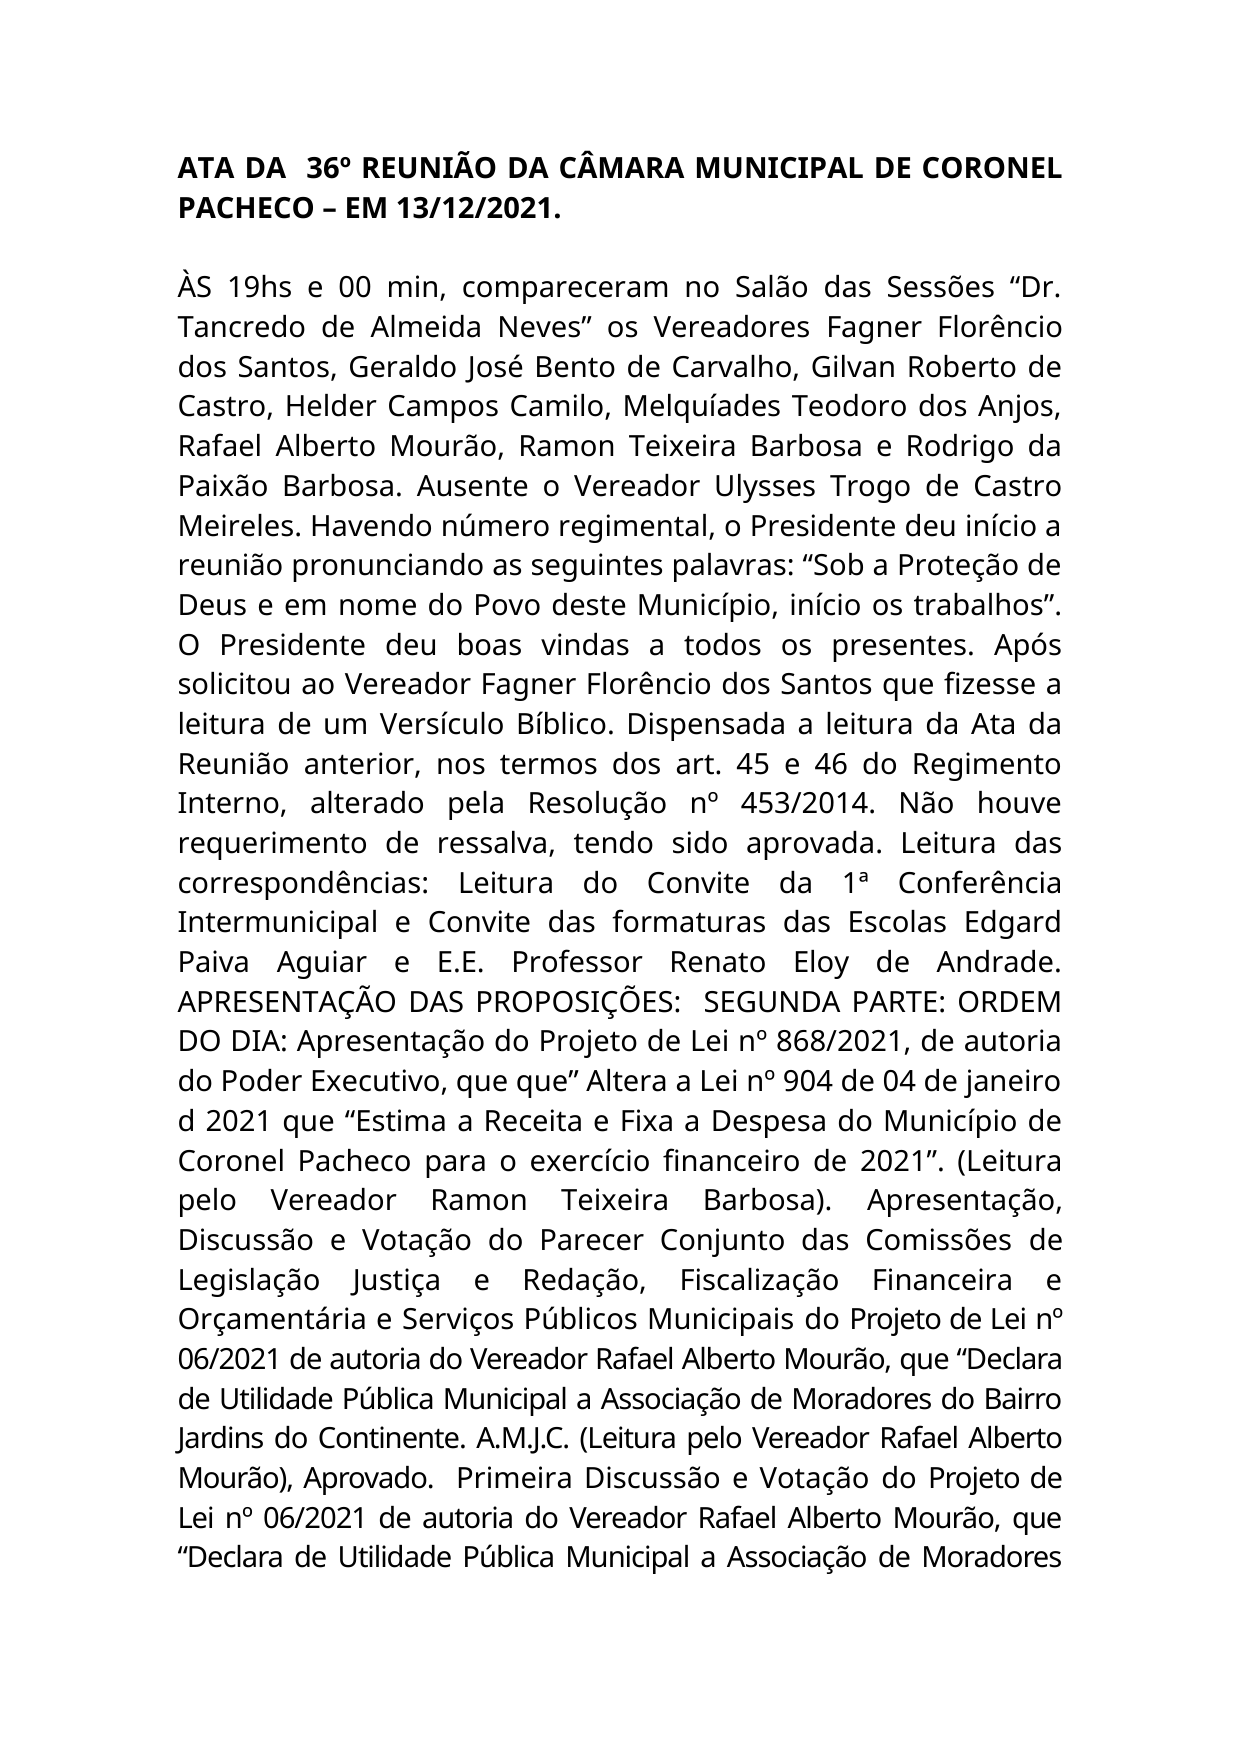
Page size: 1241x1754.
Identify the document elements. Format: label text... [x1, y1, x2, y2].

text ATA DA 36º REUNIÃO DA CÂMARA MUNICIPAL DE CORONEL PACHECO – EM 13/12/2021. [177, 148, 1063, 227]
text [177, 267, 1063, 1576]
